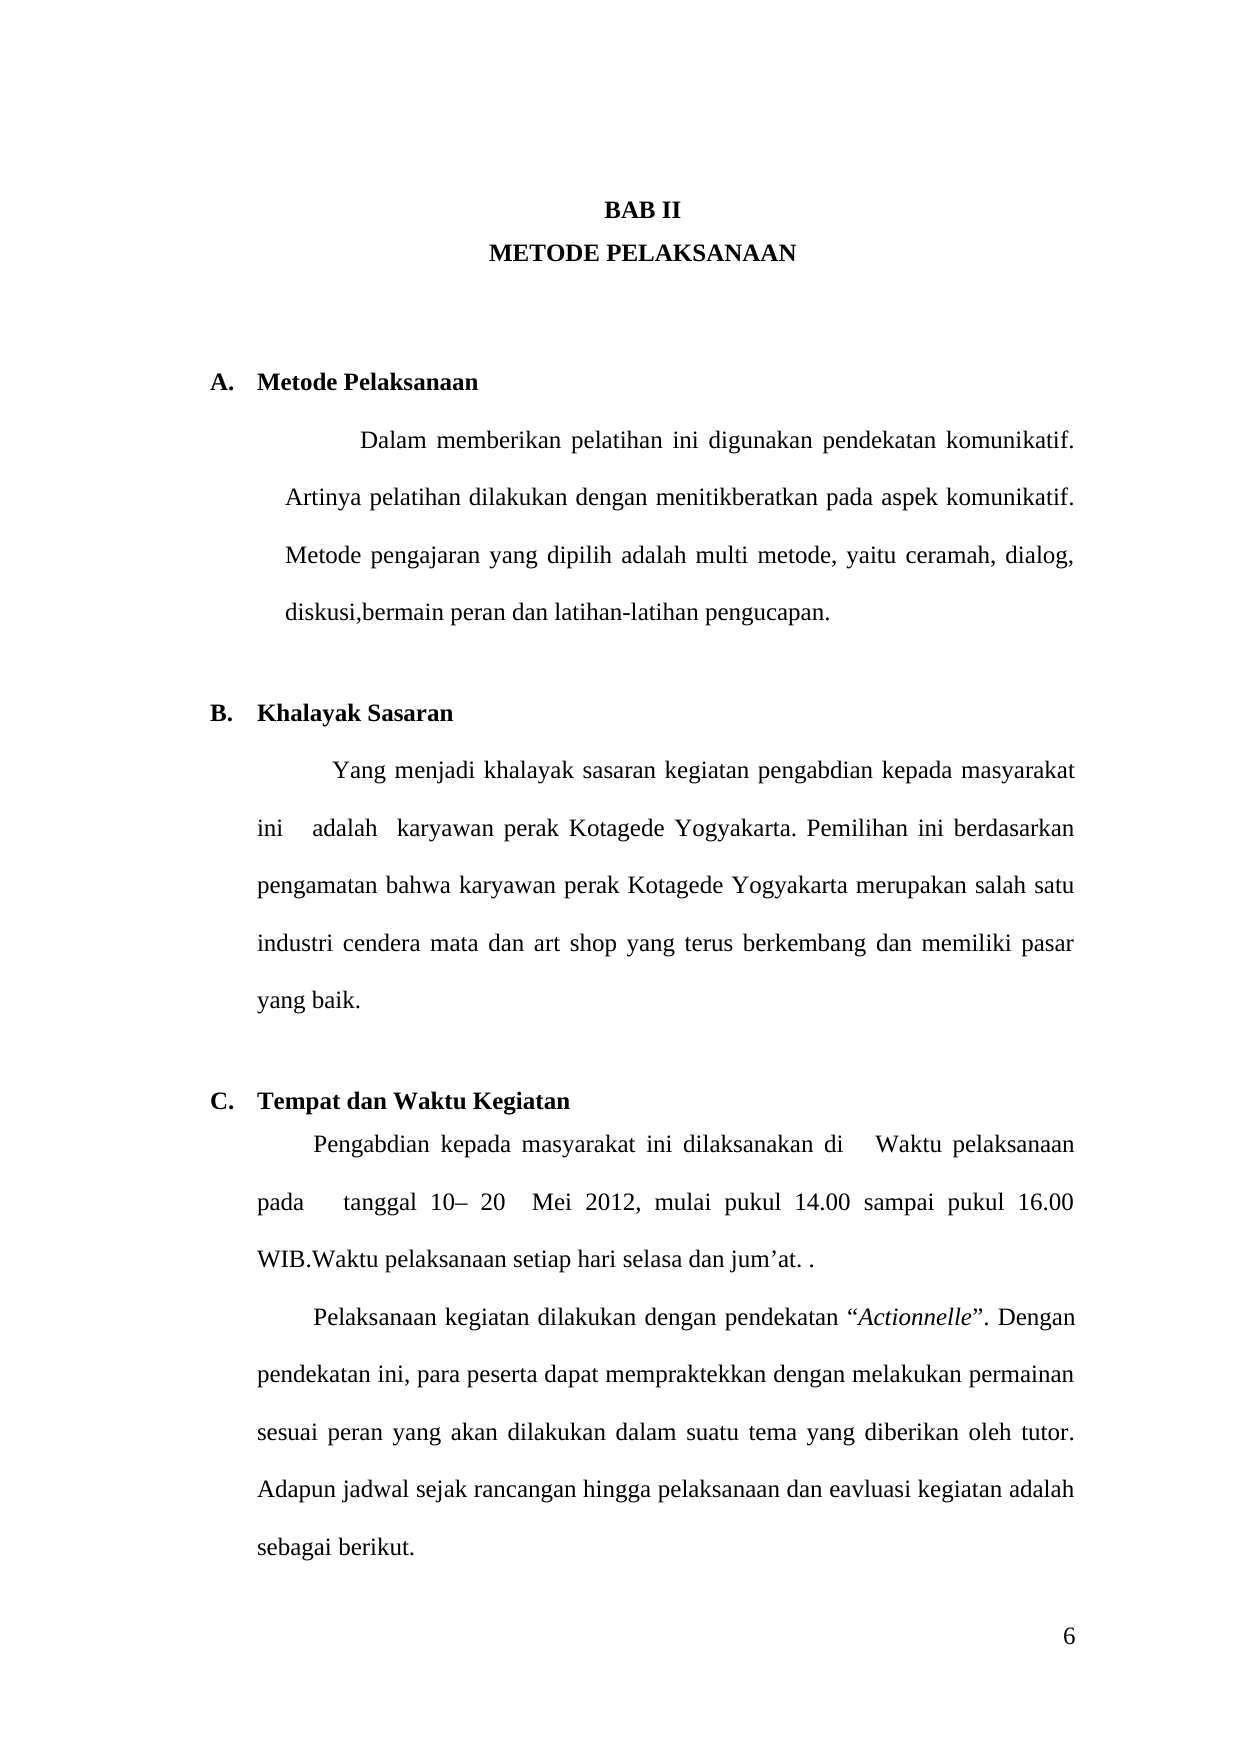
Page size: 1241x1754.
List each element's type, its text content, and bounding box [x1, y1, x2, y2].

text BAB II [210, 195, 1075, 224]
list Tempat dan Waktu Kegiatan [210, 1086, 1075, 1115]
text Yang menjadi khalayak sasaran kegiatan pengabdian kepada masyarakat ini adalah karyawan perak Kotagede Yogyakarta. Pemilihan ini berdasarkan pengamatan bahwa karyawan perak Kotagede Yogyakarta merupakan salah satu industri cendera mata dan art shop yang terus berkembang dan memiliki pasar yang baik. [257, 756, 1075, 1014]
text Pelaksanaan kegiatan dilakukan dengan pendekatan “Actionnelle”. Dengan pendekatan ini, para peserta dapat mempraktekkan dengan melakukan permainan sesuai peran yang akan dilakukan dalam suatu tema yang diberikan oleh tutor. Adapun jadwal sejak rancangan hingga pelaksanaan dan eavluasi kegiatan adalah sebagai berikut. [257, 1302, 1075, 1561]
text METODE PELAKSANAAN [210, 238, 1075, 267]
list Metode Pelaksanaan [210, 367, 1075, 396]
list Khalayak Sasaran [210, 698, 1075, 727]
text Pengabdian kepada masyarakat ini dilaksanakan di Waktu pelaksanaan pada tanggal 10– 20 Mei 2012, mulai pukul 14.00 sampai pukul 16.00 WIB.Waktu pelaksanaan setiap hari selasa dan jum’at. . [257, 1129, 1075, 1273]
text Dalam memberikan pelatihan ini digunakan pendekatan komunikatif. Artinya pelatihan dilakukan dengan menitikberatkan pada aspek komunikatif. Metode pengajaran yang dipilih adalah multi metode, yaitu ceramah, dialog, diskusi,bermain peran dan latihan-latihan pengucapan. [285, 425, 1075, 626]
